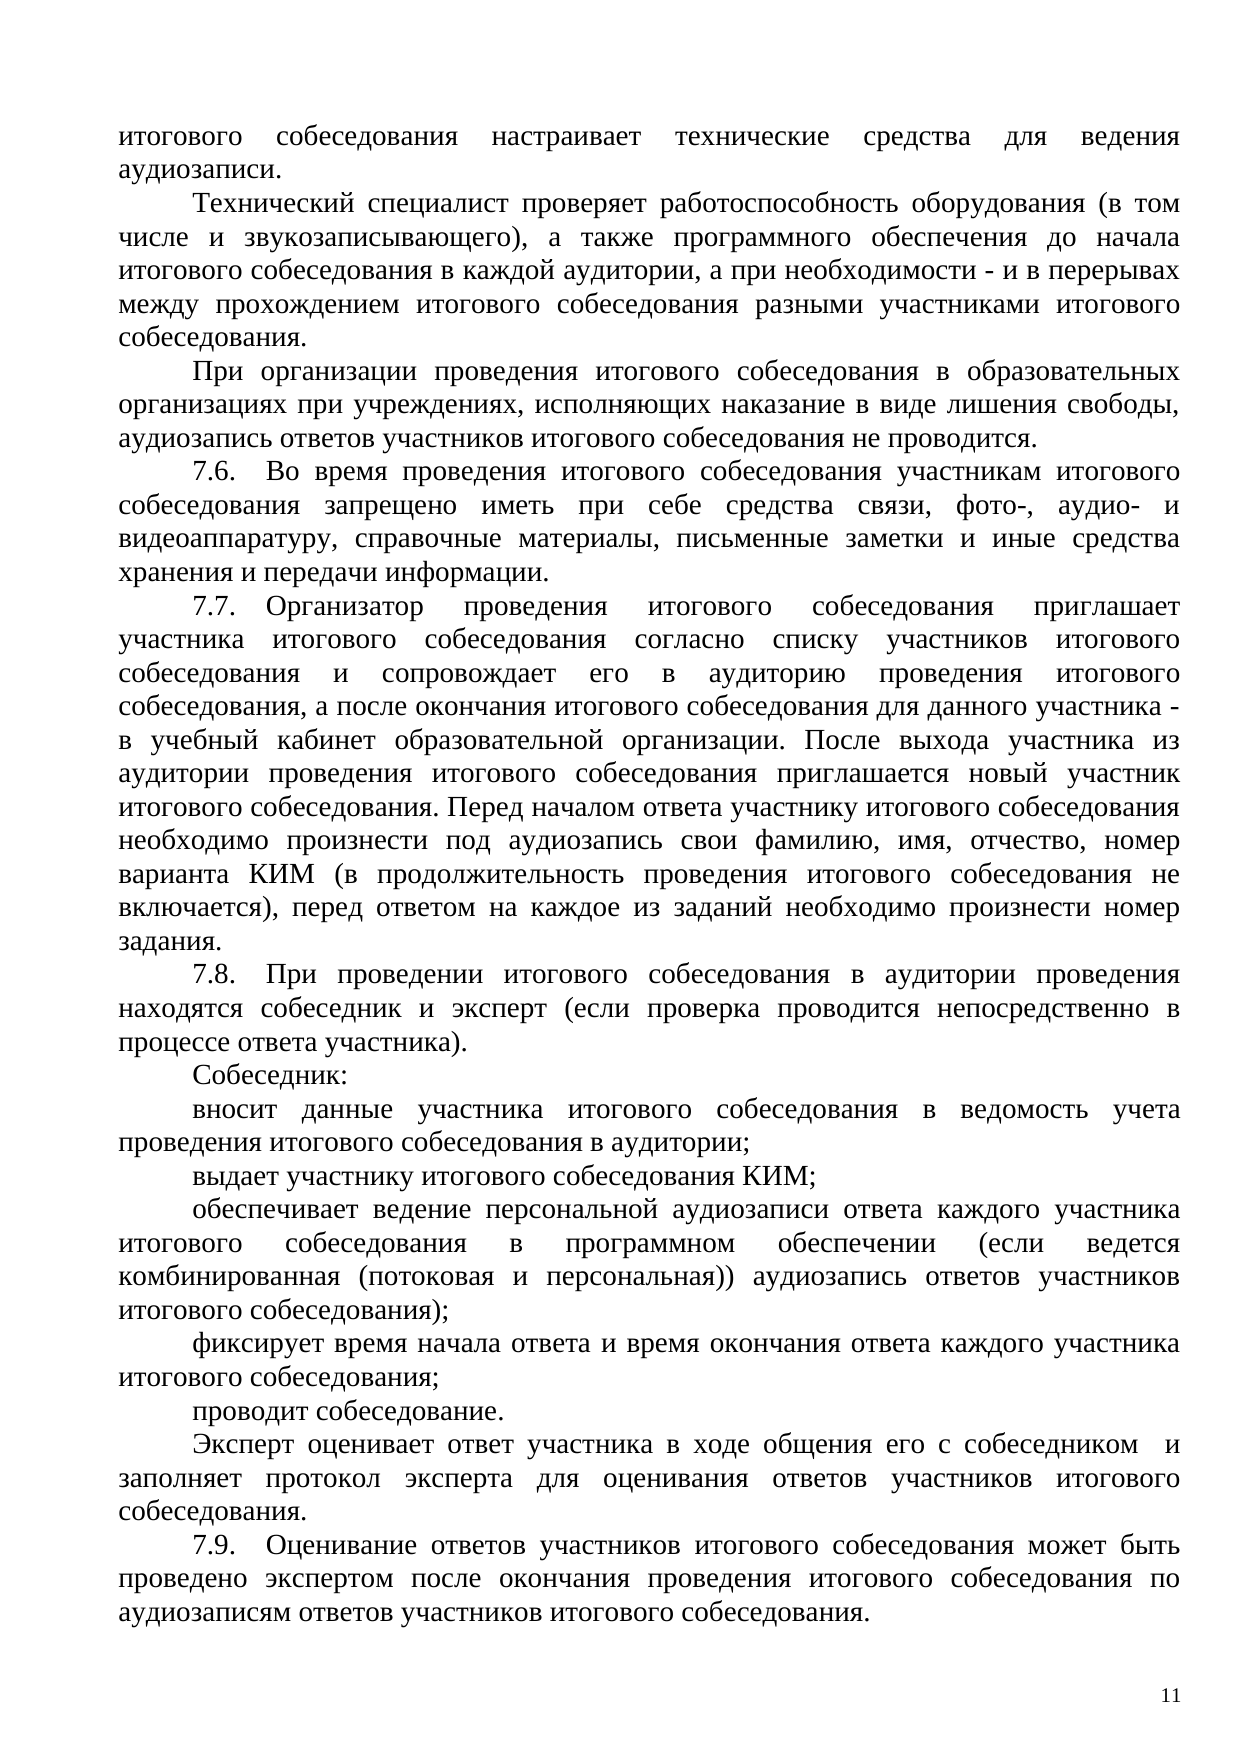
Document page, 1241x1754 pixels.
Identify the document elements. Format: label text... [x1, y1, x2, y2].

list Организатор проведения итогового собеседования приглашает участника итогового собеседования согласно списку участников итогового собеседования и сопровождает его в аудиторию проведения итогового собеседования, а после окончания итогового собеседования для данного участника - в учебный кабинет образовательной организации. После выхода участника из аудитории проведения итогового собеседования приглашается новый участник итогового собеседования. Перед началом ответа участнику итогового собеседования необходимо произнести под аудиозапись свои фамилию, имя, отчество, номер варианта КИМ (в продолжительность проведения итогового собеседования не включается), перед ответом на каждое из заданий необходимо произнести номер задания. [118, 588, 1181, 957]
list Во время проведения итогового собеседования участникам итогового собеседования запрещено иметь при себе средства связи, фото-, аудио- и видеоаппаратуру, справочные материалы, письменные заметки и иные средства хранения и передачи информации. [118, 453, 1181, 588]
text Технический специалист проверяет работоспособность оборудования (в том числе и звукозаписывающего), а также программного обеспечения до начала итогового собеседования в каждой аудитории, а при необходимости - и в перерывах между прохождением итогового собеседования разными участниками итогового собеседования. [118, 185, 1181, 353]
text вносит данные участника итогового собеседования в ведомость учета проведения итогового собеседования в аудитории; [118, 1091, 1181, 1158]
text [118, 118, 1181, 185]
text обеспечивает ведение персональной аудиозаписи ответа каждого участника итогового собеседования в программном обеспечении (если ведется комбинированная (потоковая и персональная)) аудиозапись ответов участников итогового собеседования); [118, 1191, 1181, 1326]
list Оценивание ответов участников итогового собеседования может быть проведено экспертом после окончания проведения итогового собеседования по аудиозаписям ответов участников итогового собеседования. [118, 1527, 1181, 1627]
text Собеседник: [118, 1057, 1181, 1091]
list При проведении итогового собеседования в аудитории проведения находятся собеседник и эксперт (если проверка проводится непосредственно в процессе ответа участника). [118, 957, 1181, 1057]
text Эксперт оценивает ответ участника в ходе общения его с собеседником и заполняет протокол эксперта для оценивания ответов участников итогового собеседования. [118, 1426, 1181, 1527]
text проводит собеседование. [118, 1393, 1181, 1426]
text При организации проведения итогового собеседования в образовательных организациях при учреждениях, исполняющих наказание в виде лишения свободы, аудиозапись ответов участников итогового собеседования не проводится. [118, 353, 1181, 453]
text выдает участнику итогового собеседования КИМ; [118, 1158, 1181, 1191]
text фиксирует время начала ответа и время окончания ответа каждого участника итогового собеседования; [118, 1326, 1181, 1393]
